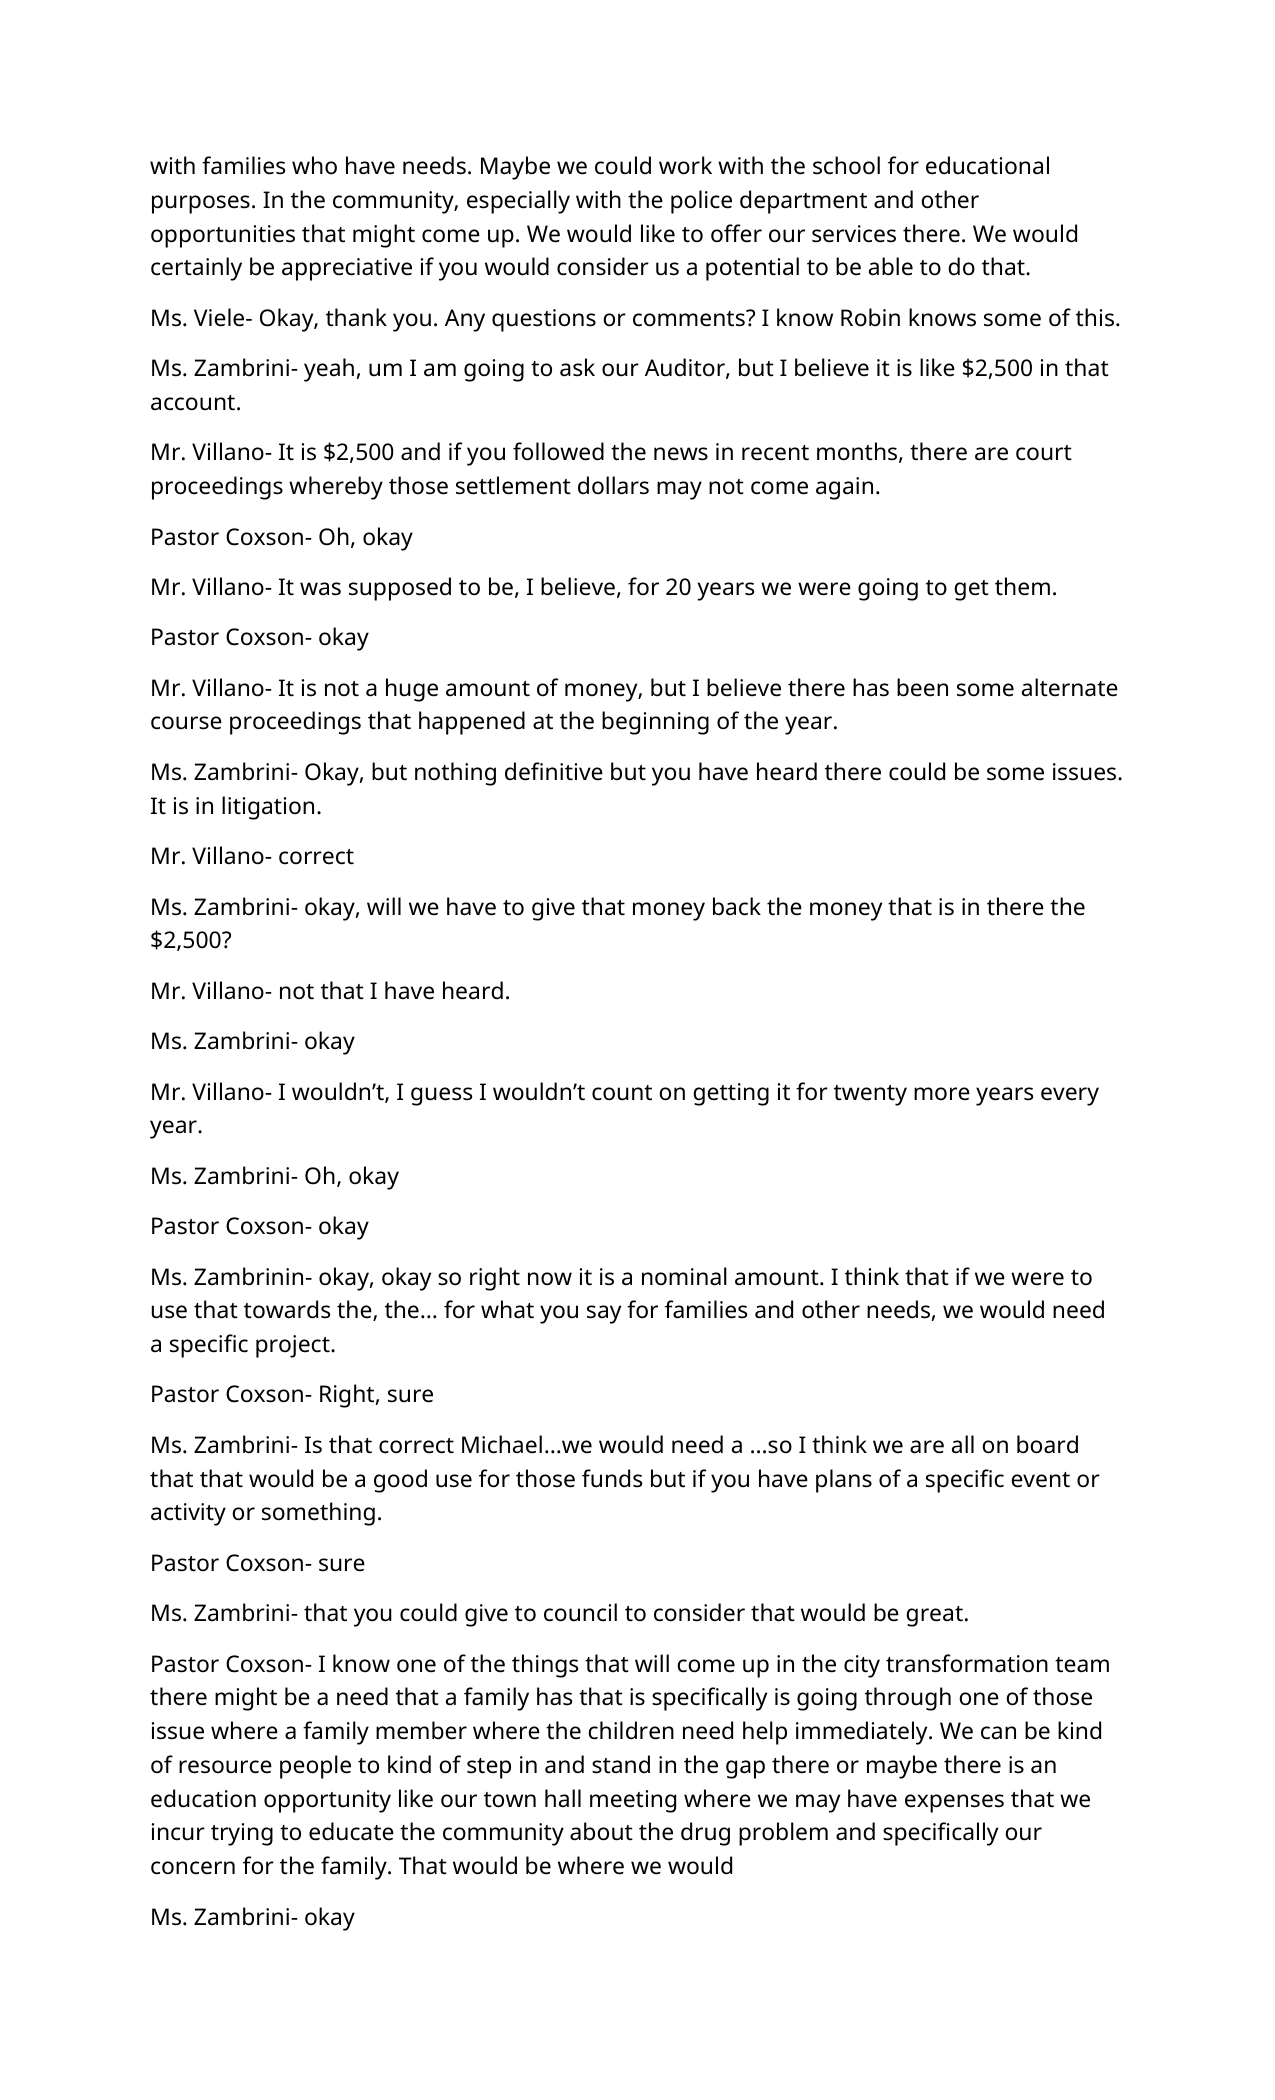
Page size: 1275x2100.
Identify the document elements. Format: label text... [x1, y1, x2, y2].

text Mr. Villano- not that I have heard. [150, 974, 1125, 1006]
text Ms. Zambrini- yeah, um I am going to ask our Auditor, but I believe it is like $2,500 in that account. [150, 352, 1125, 417]
text Mr. Villano- It is not a huge amount of money, but I believe there has been some alternate course proceedings that happened at the beginning of the year. [150, 672, 1125, 737]
text Ms. Zambrini- Oh, okay [150, 1159, 1125, 1191]
text Pastor Coxson- Right, sure [150, 1378, 1125, 1409]
text Pastor Coxson- okay [150, 1210, 1125, 1241]
text Pastor Coxson- I know one of the things that will come up in the city transformation team there might be a need that a family has that is specifically is going through one of those issue where a family member where the children need help immediately. We can be kind of resource people to kind of step in and stand in the gap there or maybe there is an education opportunity like our town hall meeting where we may have expenses that we incur trying to educate the community about the drug problem and specifically our concern for the family. That would be where we would [150, 1647, 1125, 1881]
text Pastor Coxson- okay [150, 621, 1125, 652]
text Ms. Zambrinin- okay, okay so right now it is a nominal amount. I think that if we were to use that towards the, the… for what you say for families and other needs, we would need a specific project. [150, 1260, 1125, 1359]
text Ms. Viele- Okay, thank you. Any questions or comments? I know Robin knows some of this. [150, 302, 1125, 333]
text Mr. Villano- correct [150, 840, 1125, 871]
text with families who have needs. Maybe we could work with the school for educational purposes. In the community, especially with the police department and other opportunities that might come up. We would like to offer our services there. We would certainly be appreciative if you would consider us a potential to be able to do that. [150, 150, 1125, 282]
text Ms. Zambrini- okay [150, 1025, 1125, 1056]
text Ms. Zambrini- okay [150, 1900, 1125, 1932]
text Mr. Villano- It is $2,500 and if you followed the news in recent months, there are court proceedings whereby those settlement dollars may not come again. [150, 436, 1125, 501]
text Pastor Coxson- sure [150, 1547, 1125, 1578]
text Mr. Villano- I wouldn’t, I guess I wouldn’t count on getting it for twenty more years every year. [150, 1075, 1125, 1140]
text Pastor Coxson- Oh, okay [150, 520, 1125, 552]
text Ms. Zambrini- okay, will we have to give that money back the money that is in there the $2,500? [150, 890, 1125, 955]
text Ms. Zambrini- Is that correct Michael…we would need a …so I think we are all on board that that would be a good use for those funds but if you have plans of a specific event or activity or something. [150, 1429, 1125, 1527]
text Ms. Zambrini- Okay, but nothing definitive but you have heard there could be some issues. It is in litigation. [150, 756, 1125, 821]
text Mr. Villano- It was supposed to be, I believe, for 20 years we were going to get them. [150, 571, 1125, 602]
text Ms. Zambrini- that you could give to council to consider that would be great. [150, 1597, 1125, 1628]
